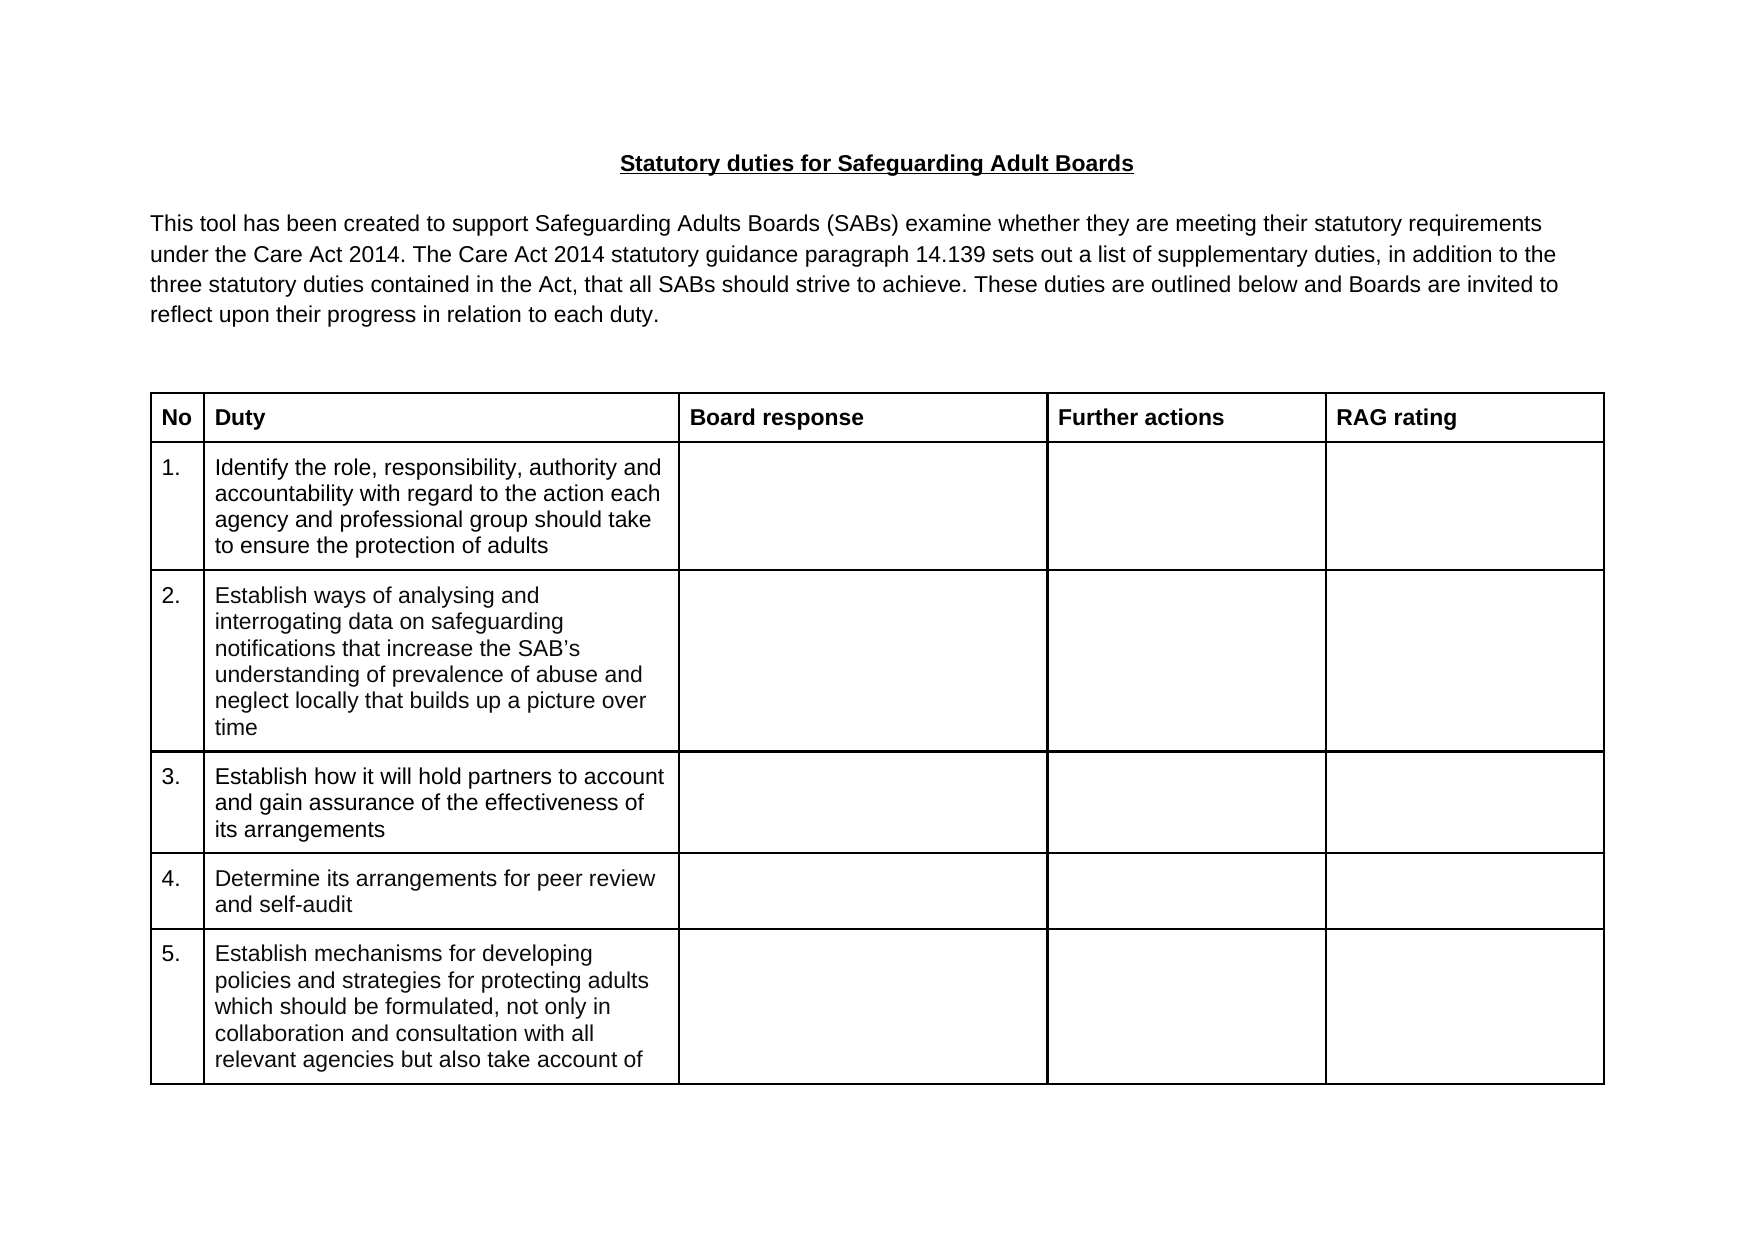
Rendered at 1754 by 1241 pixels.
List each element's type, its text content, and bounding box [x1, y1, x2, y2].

table_cell 4. [152, 854, 203, 928]
table_cell 5. [152, 930, 203, 1083]
table_cell [680, 930, 1046, 1083]
table_cell [680, 443, 1046, 569]
table_cell [1049, 443, 1325, 569]
text This tool has been created to support Safeguarding Adults Boards (SABs) examine whether they are meeting their statutory requirements under the Care Act 2014. The Care Act 2014 statutory guidance paragraph 14.139 sets out a list of supplementary duties, in addition to the three statutory duties contained in the Act, that all SABs should strive to achieve. These duties are outlined below and Boards are invited to reflect upon their progress in relation to each duty. [150, 210, 1604, 327]
table_cell [680, 753, 1046, 852]
table_header RAG rating [1327, 394, 1603, 441]
table_cell [1327, 571, 1603, 750]
table_cell 1. [152, 443, 203, 569]
table_cell [1327, 854, 1603, 928]
table_cell Establish how it will hold partners to account and gain assurance of the effectiveness of its arrangements [205, 753, 678, 852]
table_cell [205, 930, 678, 1083]
table_cell [1327, 753, 1603, 852]
table_cell [1327, 930, 1603, 1083]
table_header Duty [205, 394, 678, 441]
table_cell [1049, 571, 1325, 750]
table_header Further actions [1049, 394, 1325, 441]
table_cell 3. [152, 753, 203, 852]
table_header No [152, 394, 203, 441]
table_cell [1049, 854, 1325, 928]
table_cell Determine its arrangements for peer review and self-audit [205, 854, 678, 928]
table_cell [1049, 930, 1325, 1083]
table_cell Identify the role, responsibility, authority and accountability with regard to the action each agency and professional group should take to ensure the protection of adults [205, 443, 678, 569]
table_cell [1327, 443, 1603, 569]
table_header Board response [680, 394, 1046, 441]
table_cell [680, 571, 1046, 750]
table_cell Establish ways of analysing and interrogating data on safeguarding notifications that increase the SAB’s understanding of prevalence of abuse and neglect locally that builds up a picture over time [205, 571, 678, 750]
table_cell 2. [152, 571, 203, 750]
text Statutory duties for Safeguarding Adult Boards [150, 150, 1604, 176]
table_cell [1049, 753, 1325, 852]
table_cell [680, 854, 1046, 928]
